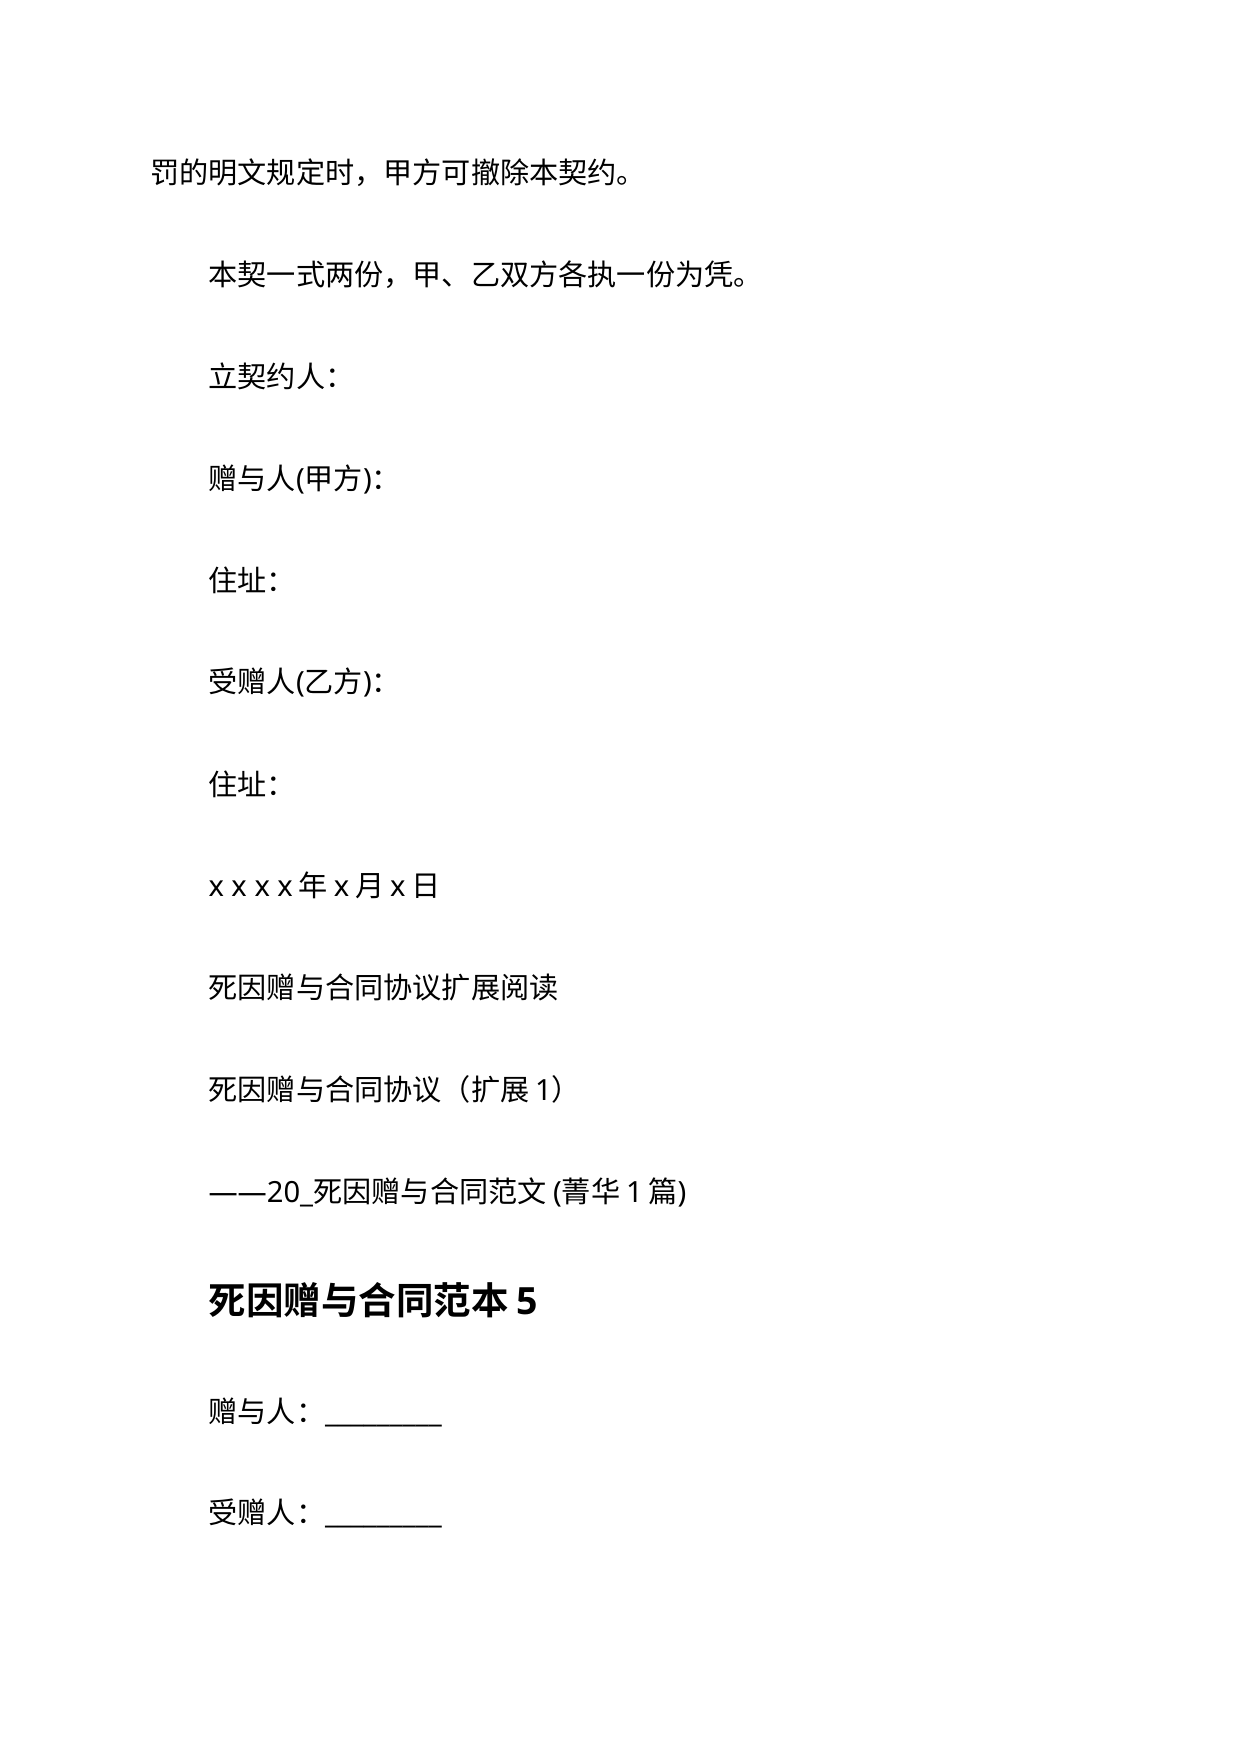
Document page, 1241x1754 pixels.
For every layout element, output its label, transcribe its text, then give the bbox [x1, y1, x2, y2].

text 住址： [150, 761, 1090, 803]
text 死因赠与合同协议扩展阅读 [150, 965, 1090, 1007]
text 立契约人： [150, 353, 1090, 396]
text 死因赠与合同协议（扩展1） [150, 1067, 1090, 1109]
text x x x x年x月x日 [150, 863, 1090, 905]
text ——20_死因赠与合同范文 (菁华1篇) [150, 1168, 1090, 1211]
text 死因赠与合同范本5 [150, 1271, 1090, 1325]
text 赠与人：_________ [150, 1388, 1090, 1431]
text 赠与人(甲方)： [150, 455, 1090, 498]
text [150, 150, 1090, 192]
text 受赠人(乙方)： [150, 659, 1090, 701]
text 住址： [150, 557, 1090, 599]
text 受赠人：_________ [150, 1490, 1090, 1532]
text 本契一式两份，甲、乙双方各执一份为凭。 [150, 252, 1090, 294]
